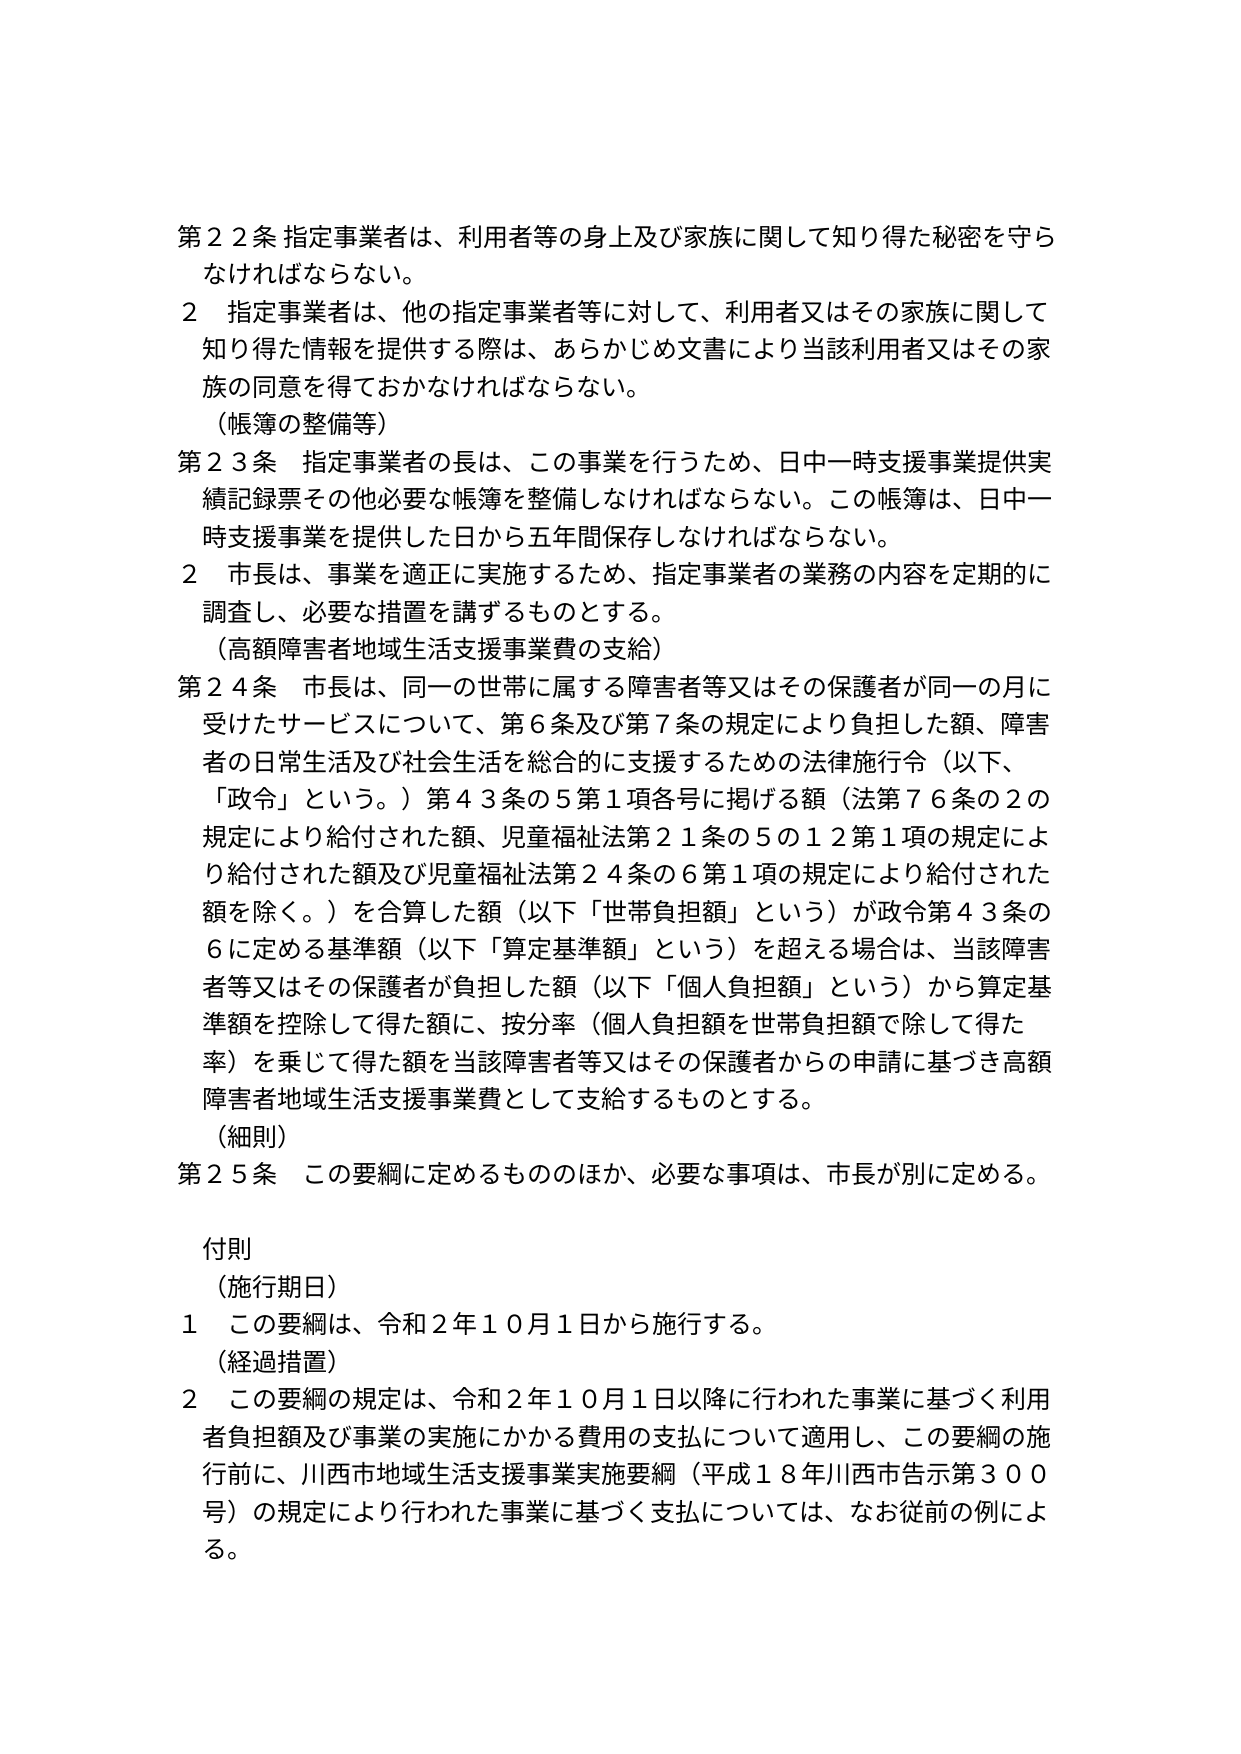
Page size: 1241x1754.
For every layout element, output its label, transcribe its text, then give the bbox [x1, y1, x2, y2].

text 第２２条 指定事業者は、利用者等の身上及び家族に関して知り得た秘密を守らなければならない。 [177, 217, 1063, 292]
text １ この要綱は、令和２年１０月１日から施行する。 [177, 1304, 1063, 1342]
text 第２３条 指定事業者の長は、この事業を行うため、日中一時支援事業提供実績記録票その他必要な帳簿を整備しなければならない。この帳簿は、日中一時支援事業を提供した日から五年間保存しなければならない。 [177, 442, 1063, 554]
text 第２５条 この要綱に定めるもののほか、必要な事項は、市長が別に定める。 [177, 1154, 1063, 1192]
text 付則 [177, 1229, 1063, 1267]
text 第２４条 市長は、同一の世帯に属する障害者等又はその保護者が同一の月に受けたサービスについて、第６条及び第７条の規定により負担した額、障害者の日常生活及び社会生活を総合的に支援するための法律施行令（以下、「政令」という。）第４３条の５第１項各号に掲げる額（法第７６条の２の規定により給付された額、児童福祉法第２１条の５の１２第１項の規定により給付された額及び児童福祉法第２４条の６第１項の規定により給付された額を除く。）を合算した額（以下「世帯負担額」という）が政令第４３条の６に定める基準額（以下「算定基準額」という）を超える場合は、当該障害者等又はその保護者が負担した額（以下「個人負担額」という）から算定基準額を控除して得た額に、按分率（個人負担額を世帯負担額で除して得た率）を乗じて得た額を当該障害者等又はその保護者からの申請に基づき高額障害者地域生活支援事業費として支給するものとする。 [177, 667, 1063, 1117]
text ２ 指定事業者は、他の指定事業者等に対して、利用者又はその家族に関して知り得た情報を提供する際は、あらかじめ文書により当該利用者又はその家族の同意を得ておかなければならない。 [177, 292, 1063, 404]
text （経過措置） [177, 1342, 1063, 1379]
text （施行期日） [177, 1267, 1063, 1304]
text ２ この要綱の規定は、令和２年１０月１日以降に行われた事業に基づく利用者負担額及び事業の実施にかかる費用の支払について適用し、この要綱の施行前に、川西市地域生活支援事業実施要綱（平成１８年川西市告示第３００号）の規定により行われた事業に基づく支払については、なお従前の例による。 [177, 1379, 1063, 1567]
text （高額障害者地域生活支援事業費の支給） [177, 629, 1063, 667]
text （帳簿の整備等） [177, 404, 1063, 442]
text （細則） [177, 1117, 1063, 1154]
text ２ 市長は、事業を適正に実施するため、指定事業者の業務の内容を定期的に調査し、必要な措置を講ずるものとする。 [177, 554, 1063, 629]
